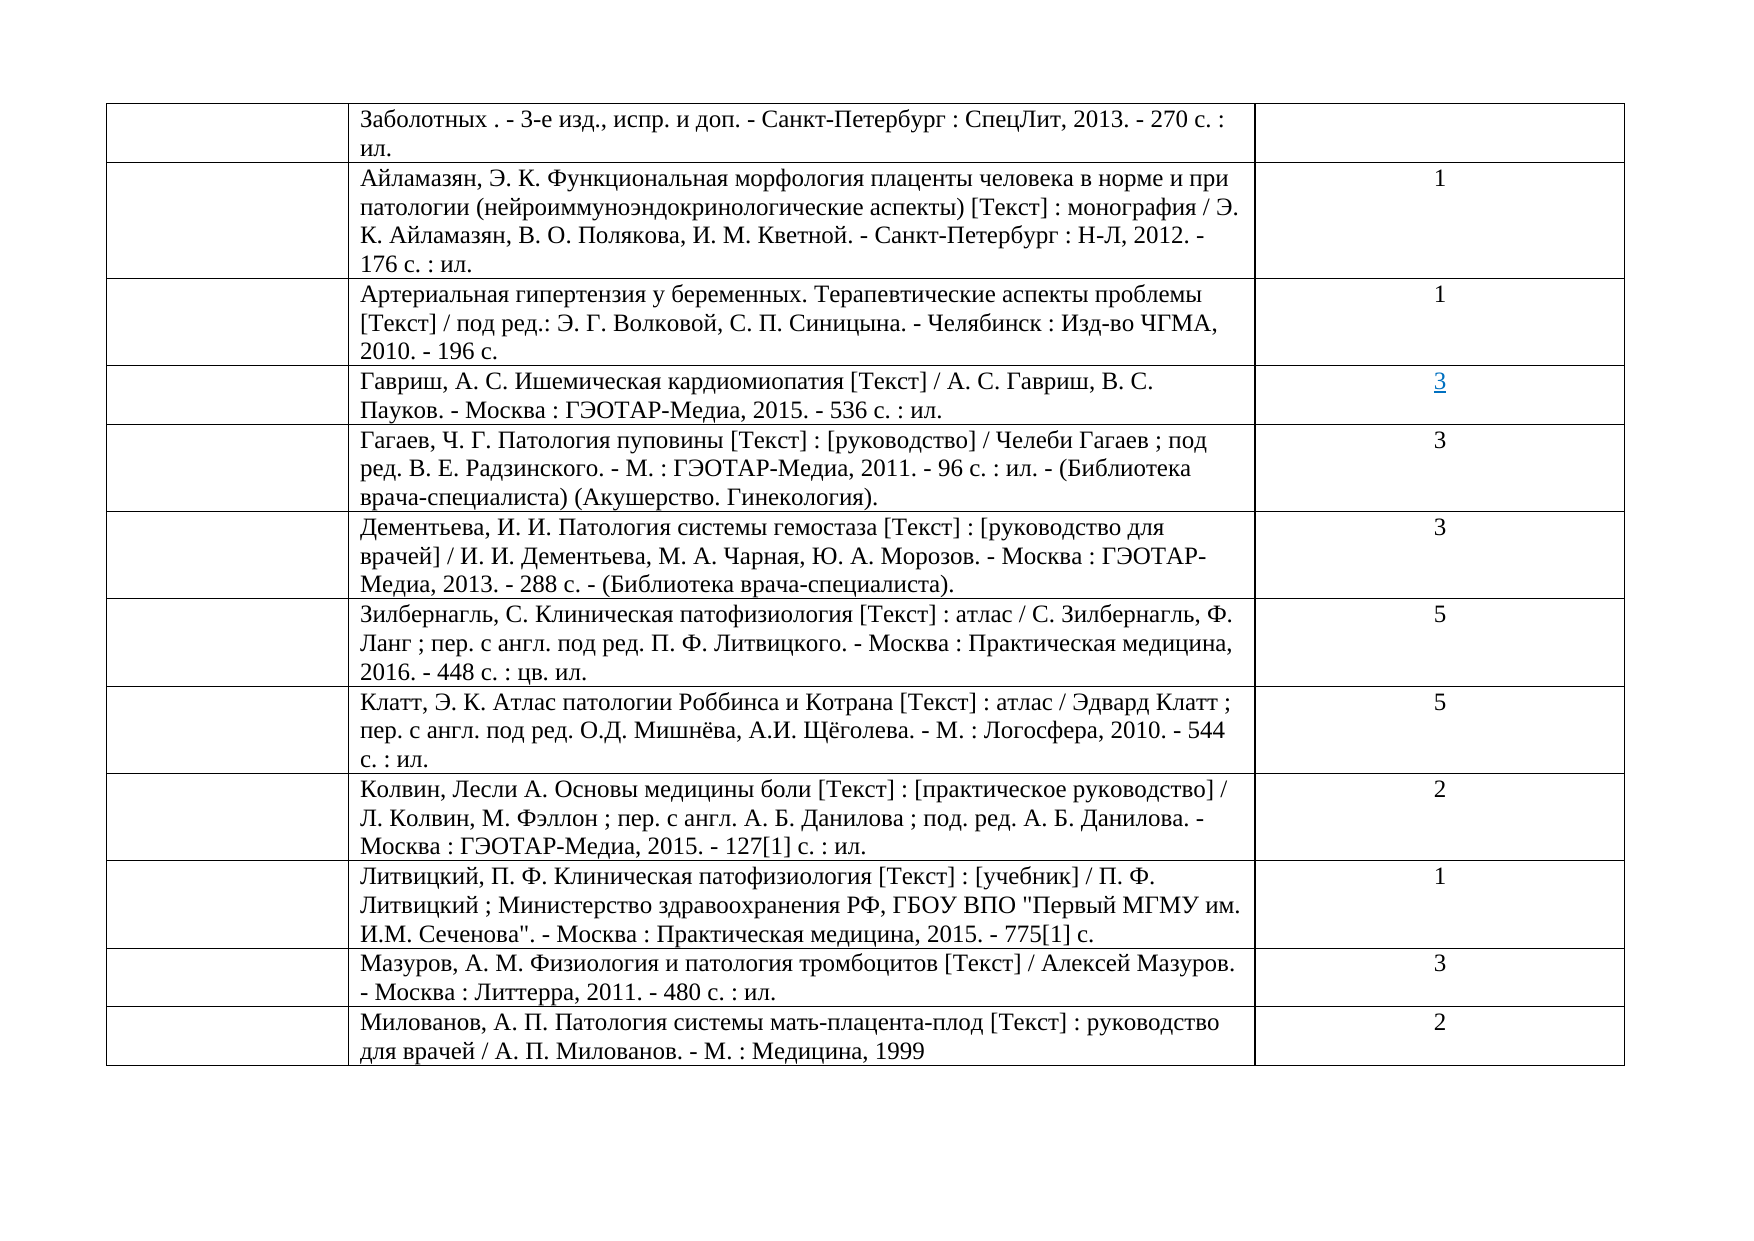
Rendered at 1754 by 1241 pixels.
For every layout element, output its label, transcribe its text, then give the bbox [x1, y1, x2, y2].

table_cell Клатт, Э. К. Атлас патологии Роббинса и Котрана [Текст] : атлас / Эдвард Клатт ; пер. с англ. под ред. О.Д. Мишнёва, А.И. Щёголева. - М. : Логосфера, 2010. - 544 с. : ил. [349, 687, 1254, 773]
table_cell [107, 861, 348, 947]
table_cell [107, 279, 348, 365]
table_cell 2 [1256, 104, 1624, 162]
table_cell Артериальная гипертензия у беременных. Терапевтические аспекты проблемы [Текст] / под ред.: Э. Г. Волковой, С. П. Синицына. - Челябинск : Изд-во ЧГМА, 2010. - 196 с. [349, 279, 1254, 365]
table_cell [107, 104, 348, 162]
table_cell [107, 366, 348, 424]
table_cell Гавриш, А. С. Ишемическая кардиомиопатия [Текст] / А. С. Гавриш, В. С. Пауков. - Москва : ГЭОТАР-Медиа, 2015. - 536 с. : ил. [349, 366, 1254, 424]
table_cell [107, 1007, 348, 1064]
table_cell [349, 104, 1254, 162]
table_cell 1 [1256, 861, 1624, 947]
table_cell [107, 425, 348, 511]
table_cell 5 [1256, 687, 1624, 773]
table_cell 2 [1256, 774, 1624, 860]
table_cell [107, 163, 348, 278]
table_cell 1 [1256, 279, 1624, 365]
table_cell 2 [1256, 1007, 1624, 1064]
table_cell [107, 774, 348, 860]
table_cell Мазуров, А. М. Физиология и патология тромбоцитов [Текст] / Алексей Мазуров. - Москва : Литтерра, 2011. - 480 с. : ил. [349, 949, 1254, 1006]
table_cell 3 [1256, 366, 1624, 424]
table_cell [107, 599, 348, 686]
table_cell Литвицкий, П. Ф. Клиническая патофизиология [Текст] : [учебник] / П. Ф. Литвицкий ; Министерство здравоохранения РФ, ГБОУ ВПО "Первый МГМУ им. И.М. Сеченова". - Москва : Практическая медицина, 2015. - 775[1] c. [349, 861, 1254, 947]
table_cell Колвин, Лесли А. Основы медицины боли [Текст] : [практическое руководство] / Л. Колвин, М. Фэллон ; пер. с англ. А. Б. Данилова ; под. ред. А. Б. Данилова. - Москва : ГЭОТАР-Медиа, 2015. - 127[1] с. : ил. [349, 774, 1254, 860]
table_cell 3 [1256, 949, 1624, 1006]
table_cell Гагаев, Ч. Г. Патология пуповины [Текст] : [руководство] / Челеби Гагаев ; под ред. В. Е. Радзинского. - М. : ГЭОТАР-Медиа, 2011. - 96 с. : ил. - (Библиотека врача-специалиста) (Акушерство. Гинекология). [349, 425, 1254, 511]
table_cell Милованов, А. П. Патология системы мать-плацента-плод [Текст] : руководство для врачей / А. П. Милованов. - М. : Медицина, 1999 [349, 1007, 1254, 1064]
table_cell 3 [1256, 512, 1624, 598]
table_cell [107, 687, 348, 773]
table_cell 1 [1256, 163, 1624, 278]
table_cell 3 [1256, 425, 1624, 511]
table_cell [107, 949, 348, 1006]
table_cell Зилбернагль, С. Клиническая патофизиология [Текст] : атлас / С. Зилбернагль, Ф. Ланг ; пер. с англ. под ред. П. Ф. Литвицкого. - Москва : Практическая медицина, 2016. - 448 с. : цв. ил. [349, 599, 1254, 686]
table_cell Дементьева, И. И. Патология системы гемостаза [Текст] : [руководство для врачей] / И. И. Дементьева, М. А. Чарная, Ю. А. Морозов. - Москва : ГЭОТАР-Медиа, 2013. - 288 с. - (Библиотека врача-специалиста). [349, 512, 1254, 598]
table_cell 5 [1256, 599, 1624, 686]
table_cell Айламазян, Э. К. Функциональная морфология плаценты человека в норме и при патологии (нейроиммуноэндокринологические аспекты) [Текст] : монография / Э. К. Айламазян, В. О. Полякова, И. М. Кветной. - Санкт-Петербург : Н-Л, 2012. - 176 с. : ил. [349, 163, 1254, 278]
table_cell [107, 512, 348, 598]
